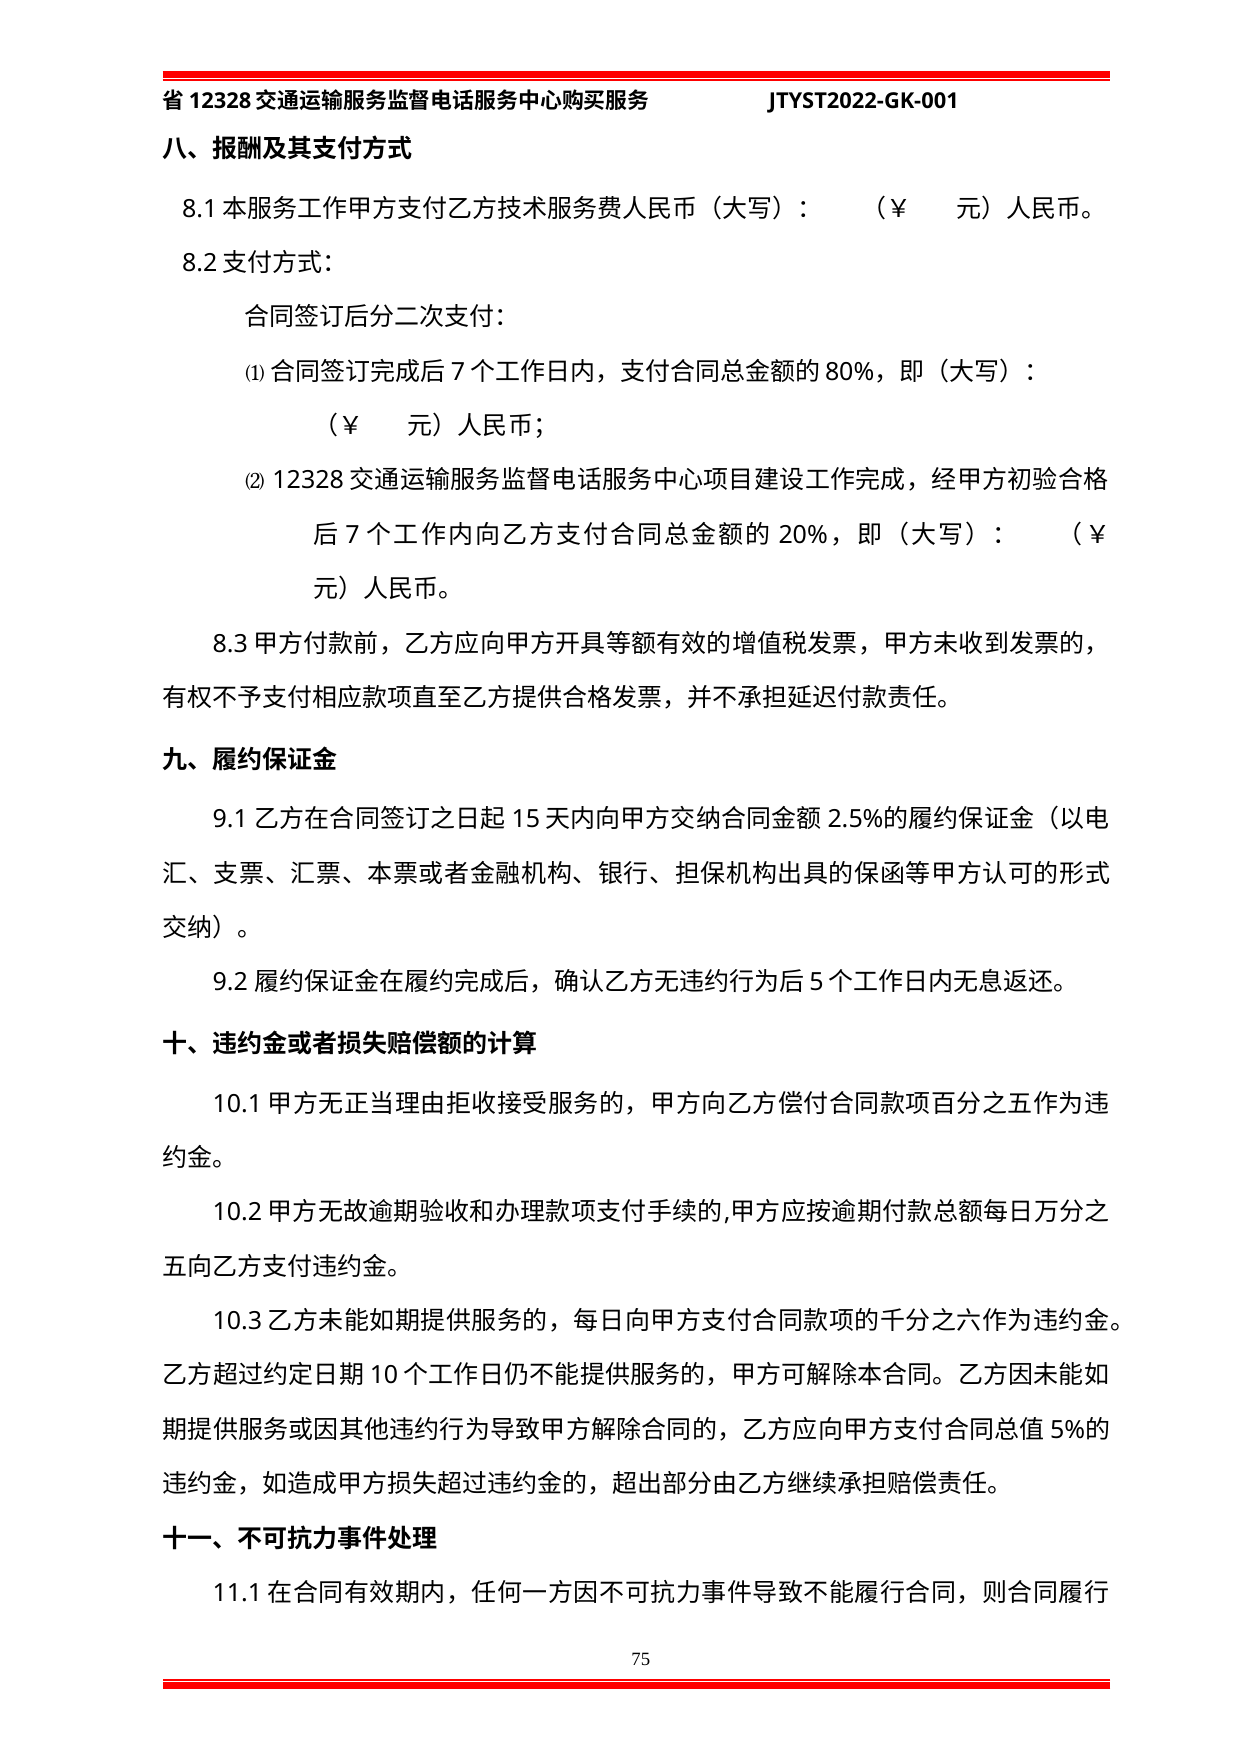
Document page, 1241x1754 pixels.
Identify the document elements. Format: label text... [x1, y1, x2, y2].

text 9.1 乙方在合同签订之日起15天内向甲方交纳合同金额2.5%的履约保证金（以电汇、支票、汇票、本票或者金融机构、银行、担保机构出具的保函等甲方认可的形式交纳）。 [162, 799, 1110, 944]
text ⑴合同签订完成后7个工作日内，支付合同总金额的80%，即（大写）： （￥ 元）人民币； [244, 351, 1110, 442]
text 八、报酬及其支付方式 [162, 129, 1110, 165]
text 8.3甲方付款前，乙方应向甲方开具等额有效的增值税发票，甲方未收到发票的，有权不予支付相应款项直至乙方提供合格发票，并不承担延迟付款责任。 [162, 623, 1110, 714]
text 10.1甲方无正当理由拒收接受服务的，甲方向乙方偿付合同款项百分之五作为违约金。 [162, 1083, 1110, 1174]
text 10.3乙方未能如期提供服务的，每日向甲方支付合同款项的千分之六作为违约金。乙方超过约定日期10个工作日仍不能提供服务的，甲方可解除本合同。乙方因未能如期提供服务或因其他违约行为导致甲方解除合同的，乙方应向甲方支付合同总值5%的违约金，如造成甲方损失超过违约金的，超出部分由乙方继续承担赔偿责任。 [162, 1301, 1110, 1500]
text 10.2甲方无故逾期验收和办理款项支付手续的,甲方应按逾期付款总额每日万分之五向乙方支付违约金。 [162, 1192, 1110, 1282]
text 9.2 履约保证金在履约完成后，确认乙方无违约行为后5个工作日内无息返还。 [162, 962, 1110, 998]
text 8.1本服务工作甲方支付乙方技术服务费人民币（大写）： （￥ 元）人民币。 [162, 188, 1110, 224]
text ⑵ 12328交通运输服务监督电话服务中心项目建设工作完成，经甲方初验合格后7个工作内向乙方支付合同总金额的20%，即（大写）： （￥ 元）人民币。 [244, 460, 1110, 605]
text 十一、不可抗力事件处理 [162, 1518, 1110, 1554]
text 合同签订后分二次支付： [244, 297, 1110, 333]
text 九、履约保证金 [162, 739, 1110, 776]
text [162, 1572, 1110, 1609]
text 8.2支付方式： [162, 242, 1110, 279]
text 十、违约金或者损失赔偿额的计算 [162, 1024, 1110, 1060]
